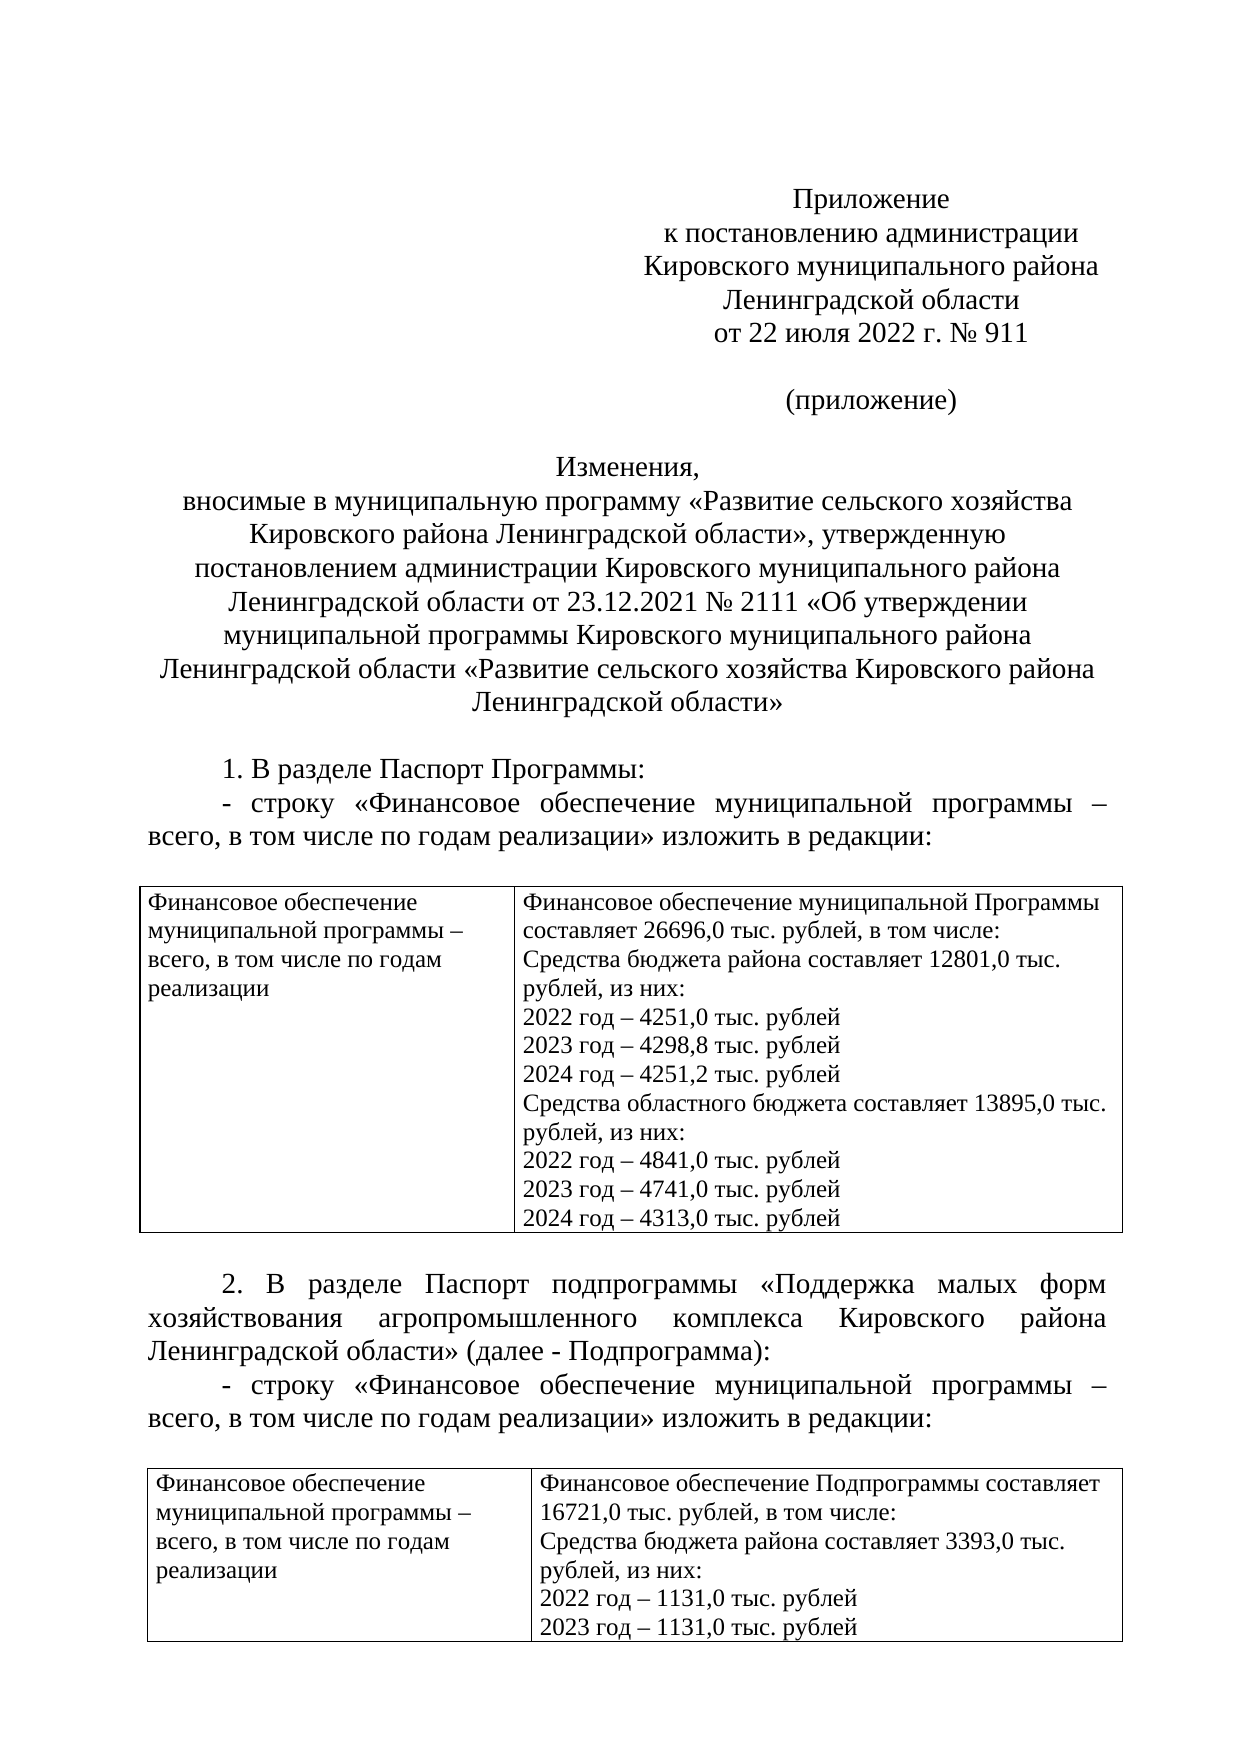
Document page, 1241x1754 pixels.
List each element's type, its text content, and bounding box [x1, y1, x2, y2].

text (приложение) [635, 382, 1107, 416]
text от 22 июля 2022 г. № 911 [635, 315, 1107, 349]
text Кировского муниципального района [635, 248, 1107, 282]
table_header Финансовое обеспечение муниципальной Программы составляет 26696,0 тыс. рублей, в том числе: Средства бюджета района составляет 12801,0 тыс. рублей, из них: 2022 год – 4251,0 тыс. рублей 2023 год – 4298,8 тыс. рублей 2024 год – 4251,2 тыс. рублей Средства областного бюджета составляет 13895,0 тыс. рублей, из них: 2022 год – 4841,0 тыс. рублей 2023 год – 4741,0 тыс. рублей 2024 год – 4313,0 тыс. рублей [515, 887, 1122, 1232]
table_header Финансовое обеспечение муниципальной программы – всего, в том числе по годам реализации [141, 887, 514, 1232]
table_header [532, 1469, 1122, 1641]
text 2. В разделе Паспорт подпрограммы «Поддержка малых форм хозяйствования агропромышленного комплекса Кировского района Ленинградской области» (далее - Подпрограмма): [148, 1266, 1107, 1367]
text 1. В разделе Паспорт Программы: [148, 751, 1107, 785]
text Изменения, [148, 449, 1107, 483]
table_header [148, 1469, 531, 1641]
text - строку «Финансовое обеспечение муниципальной программы – всего, в том числе по годам реализации» изложить в редакции: [148, 785, 1107, 852]
text - строку «Финансовое обеспечение муниципальной программы – всего, в том числе по годам реализации» изложить в редакции: [148, 1367, 1107, 1434]
text к постановлению администрации [635, 215, 1107, 248]
text вносимые в муниципальную программу «Развитие сельского хозяйства Кировского района Ленинградской области», утвержденную постановлением администрации Кировского муниципального района Ленинградской области от 23.12.2021 № 2111 «Об утверждении муниципальной программы Кировского муниципального района Ленинградской области «Развитие сельского хозяйства Кировского района Ленинградской области» [148, 483, 1107, 718]
text Ленинградской области [635, 282, 1107, 315]
text Приложение [635, 181, 1107, 215]
